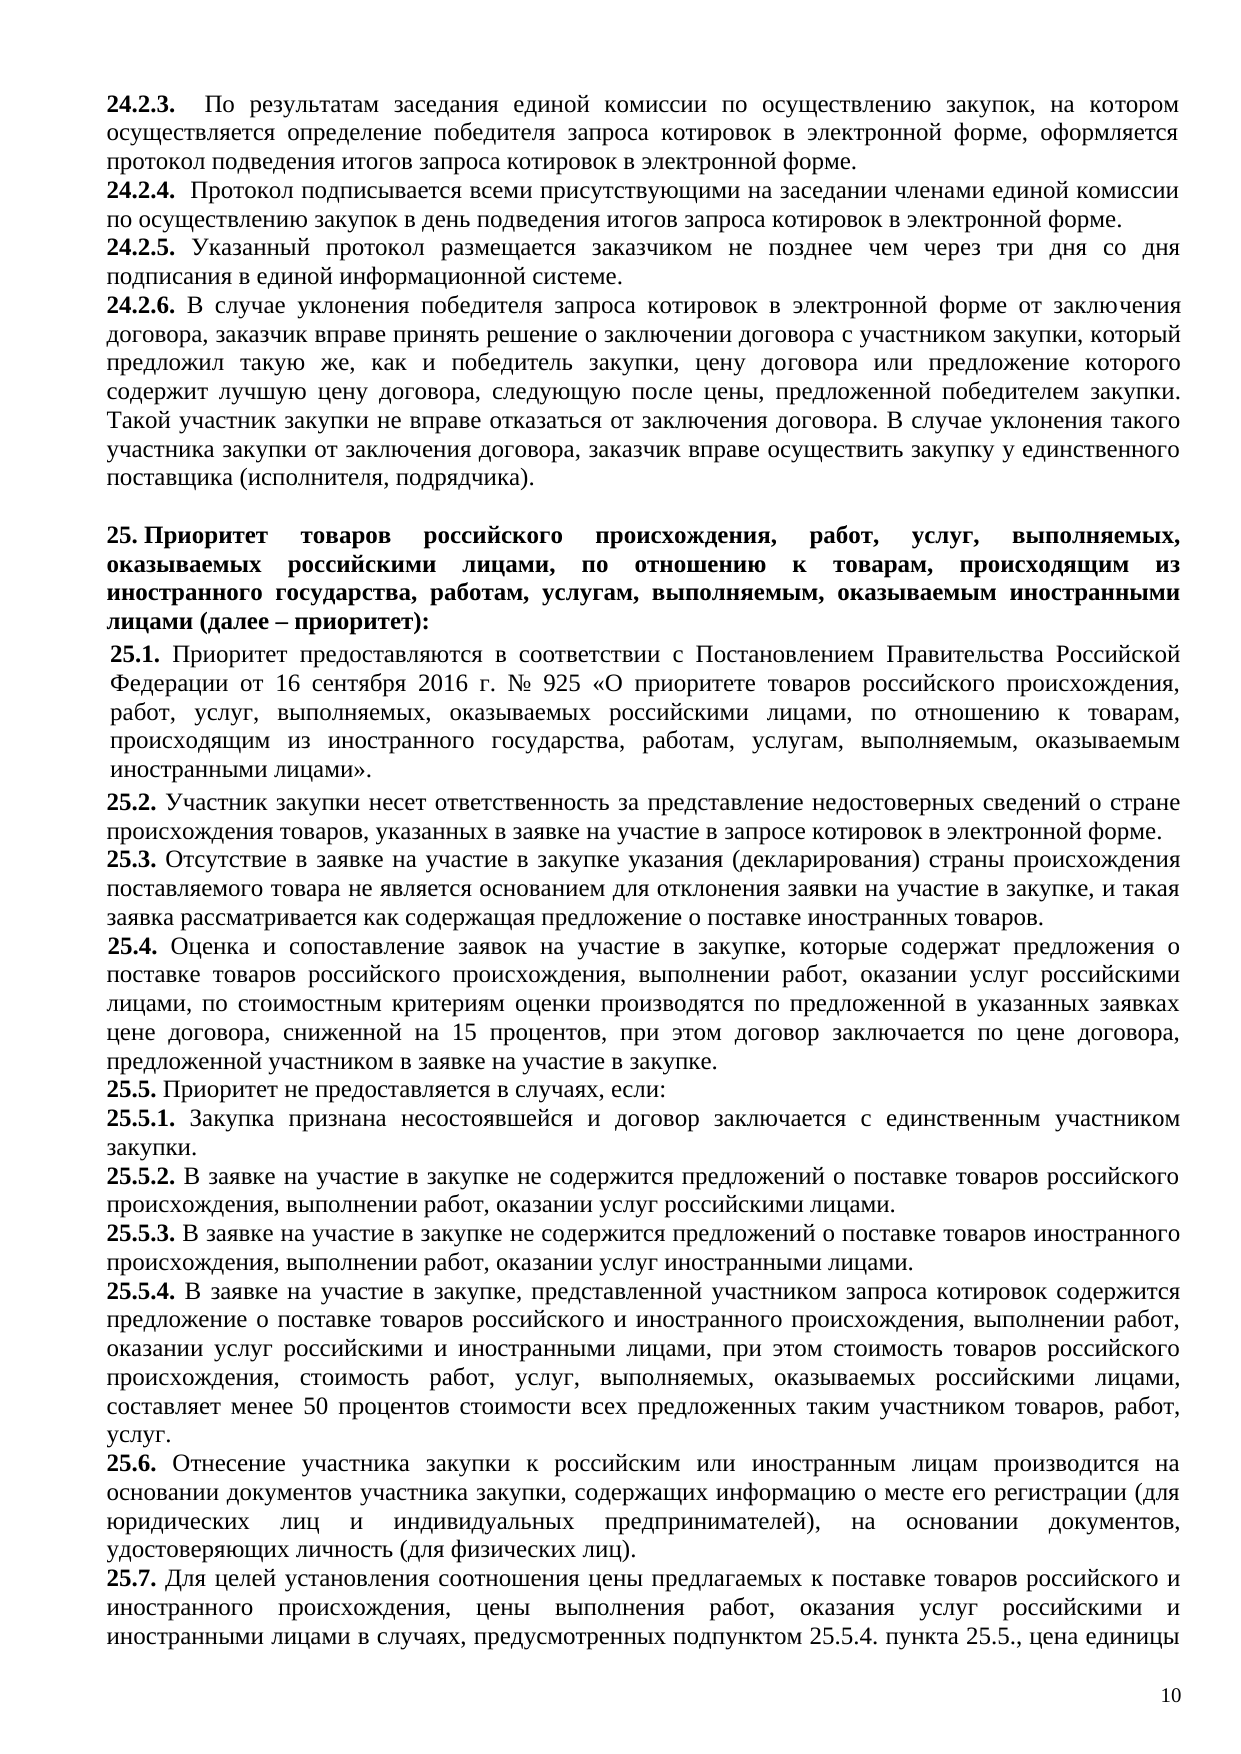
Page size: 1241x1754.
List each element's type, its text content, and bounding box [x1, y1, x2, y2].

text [106, 1563, 1181, 1649]
text 25.4. Оценка и сопоставление заявок на участие в закупке, которые содержат предложения о поставке товаров российского происхождения, выполнении работ, оказании услуг российскими лицами, по стоимостным критериям оценки производятся по предложенной в указанных заявках цене договора, сниженной на 15 процентов, при этом договор заключается по цене договора, предложенной участником в заявке на участие в закупке. [106, 931, 1181, 1074]
subtitle 24.2.5. Указанный протокол размещается заказчиком не позднее чем через три дня со дня подписания в единой информационной системе. [106, 232, 1181, 290]
text 25.5.4. В заявке на участие в закупке, представленной участником запроса котировок содержится предложение о поставке товаров российского и иностранного происхождения, выполнении работ, оказании услуг российскими и иностранными лицами, при этом стоимость товаров российского происхождения, стоимость работ, услуг, выполняемых, оказываемых российскими лицами, составляет менее 50 процентов стоимости всех предложенных таким участником товаров, работ, услуг. [106, 1276, 1181, 1448]
text 25.5.1. Закупка признана несостоявшейся и договор заключается с единственным участником закупки. [106, 1103, 1181, 1161]
text 24.2.3. По результатам заседания единой комиссии по осуществлению закупок, на котором осуществляется определение победителя запроса котировок в электронной форме, оформляется протокол подведения итогов запроса котировок в электронной форме. [106, 89, 1179, 175]
text 24.2.6. В случае уклонения победителя запроса котировок в электронной форме от заключения договора, заказчик вправе принять решение о заключении договора с участником закупки, который предложил такую же, как и победитель закупки, цену договора или предложение которого содержит лучшую цену договора, следующую после цены, предложенной победителем закупки. Такой участник закупки не вправе отказаться от заключения договора. В случае уклонения такого участника закупки от заключения договора, заказчик вправе осуществить закупку у единственного поставщика (исполнителя, подрядчика). [106, 290, 1181, 491]
text 25.2. Участник закупки несет ответственность за представление недостоверных сведений о стране происхождения товаров, указанных в заявке на участие в запросе котировок в электронной форме. [106, 787, 1181, 844]
text 25.5. Приоритет не предоставляется в случаях, если: [106, 1074, 1181, 1103]
text 25.6. Отнесение участника закупки к российским или иностранным лицам производится на основании документов участника закупки, содержащих информацию о месте его регистрации (для юридических лиц и индивидуальных предпринимателей), на основании документов, удостоверяющих личность (для физических лиц). [106, 1448, 1181, 1563]
text 25.5.3. В заявке на участие в закупке не содержится предложений о поставке товаров иностранного происхождения, выполнении работ, оказании услуг иностранными лицами. [106, 1218, 1181, 1276]
text 25. Приоритет товаров российского происхождения, работ, услуг, выполняемых, оказываемых российскими лицами, по отношению к товарам, происходящим из иностранного государства, работам, услугам, выполняемым, оказываемым иностранными лицами (далее – приоритет): [106, 520, 1181, 635]
text 25.1. Приоритет предоставляются в соответствии с Постановлением Правительства Российской Федерации от 16 сентября 2016 г. № 925 «О приоритете товаров российского происхождения, работ, услуг, выполняемых, оказываемых российскими лицами, по отношению к товарам, происходящим из иностранного государства, работам, услугам, выполняемым, оказываемым иностранными лицами». [110, 639, 1181, 783]
text 25.5.2. В заявке на участие в закупке не содержится предложений о поставке товаров российского происхождения, выполнении работ, оказании услуг российскими лицами. [106, 1161, 1181, 1218]
text 25.3. Отсутствие в заявке на участие в закупке указания (декларирования) страны происхождения поставляемого товара не является основанием для отклонения заявки на участие в закупке, и такая заявка рассматривается как содержащая предложение о поставке иностранных товаров. [106, 844, 1181, 931]
text 24.2.4. Протокол подписывается всеми присутствующими на заседании членами единой комиссии по осуществлению закупок в день подведения итогов запроса котировок в электронной форме. [106, 175, 1179, 232]
